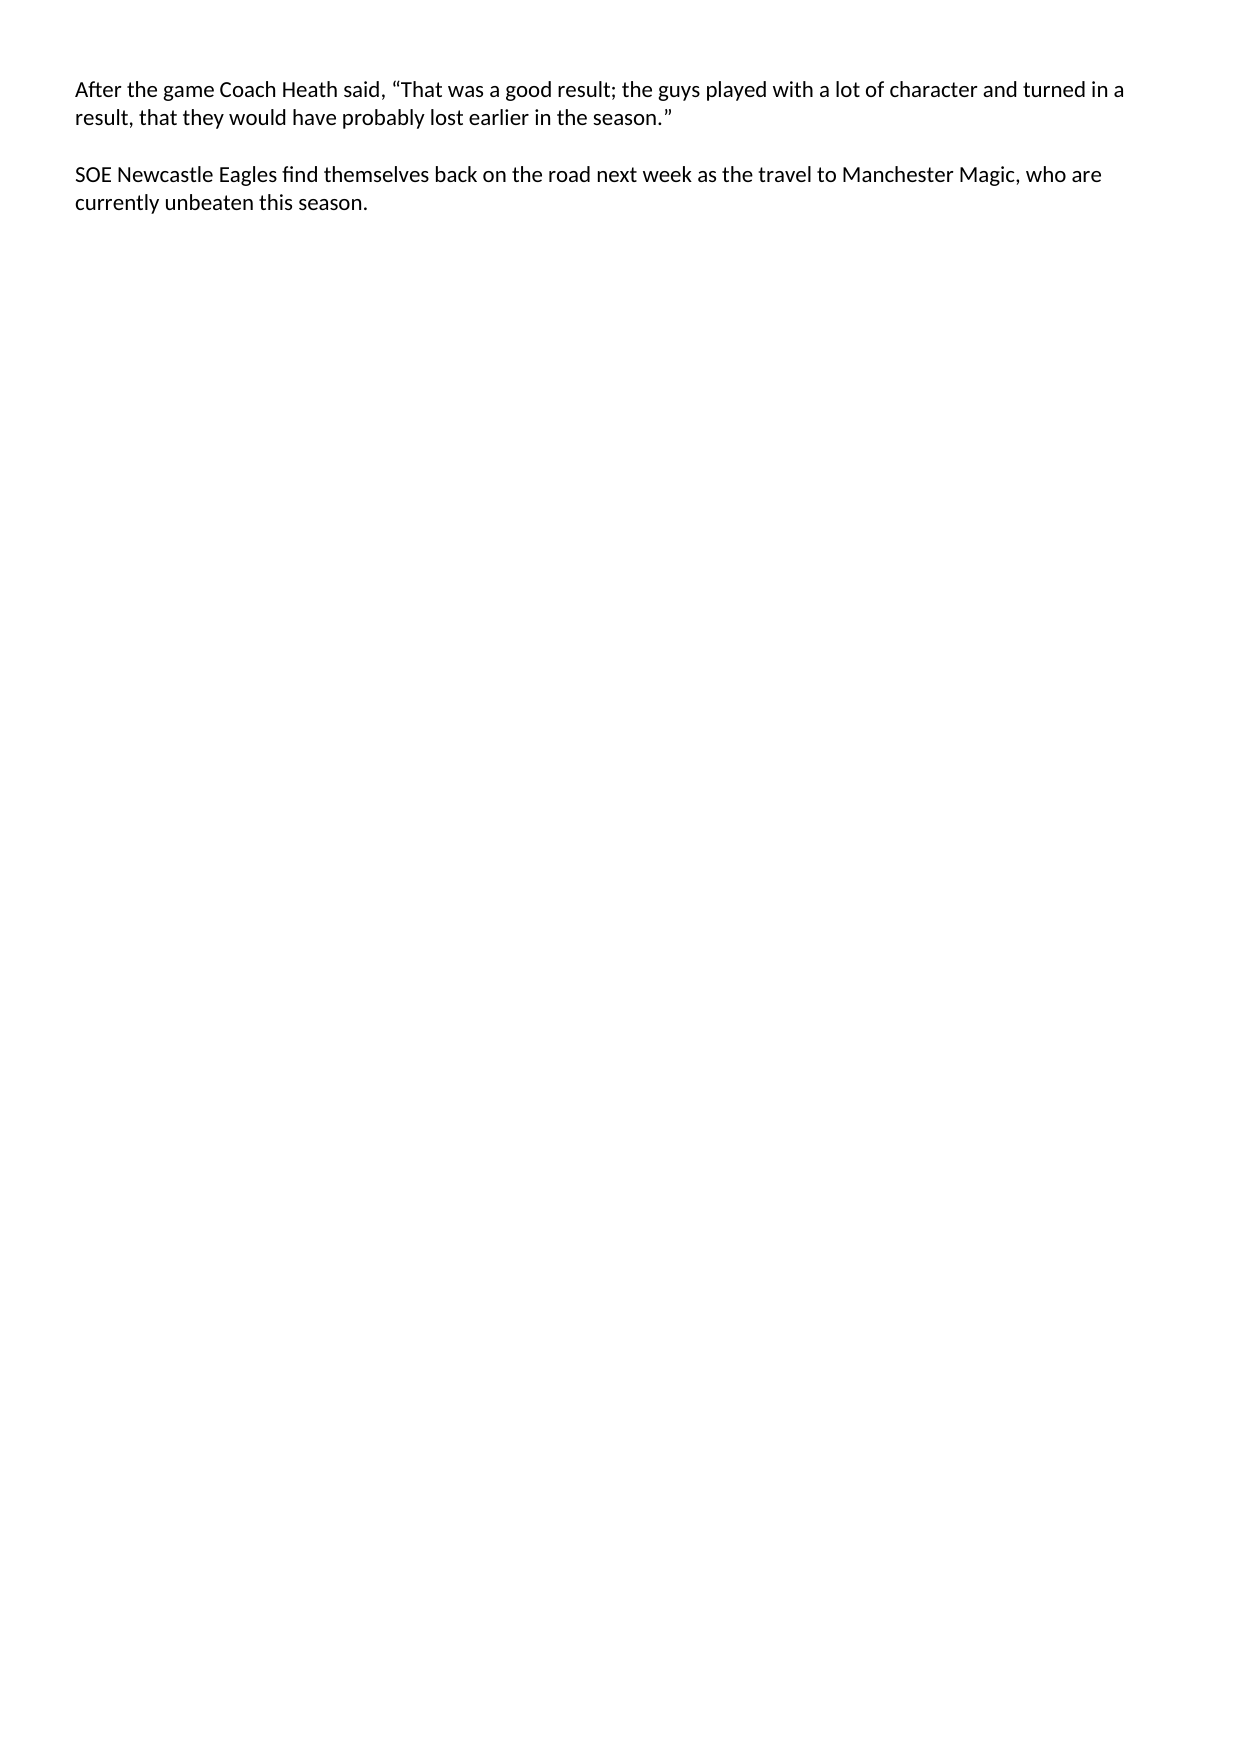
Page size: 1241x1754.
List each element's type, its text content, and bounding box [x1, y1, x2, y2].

text After the game Coach Heath said, “That was a good result; the guys played with a lot of character and turned in a result, that they would have probably lost earlier in the season.” [75, 75, 1165, 131]
text SOE Newcastle Eagles find themselves back on the road next week as the travel to Manchester Magic, who are currently unbeaten this season. [75, 160, 1165, 216]
